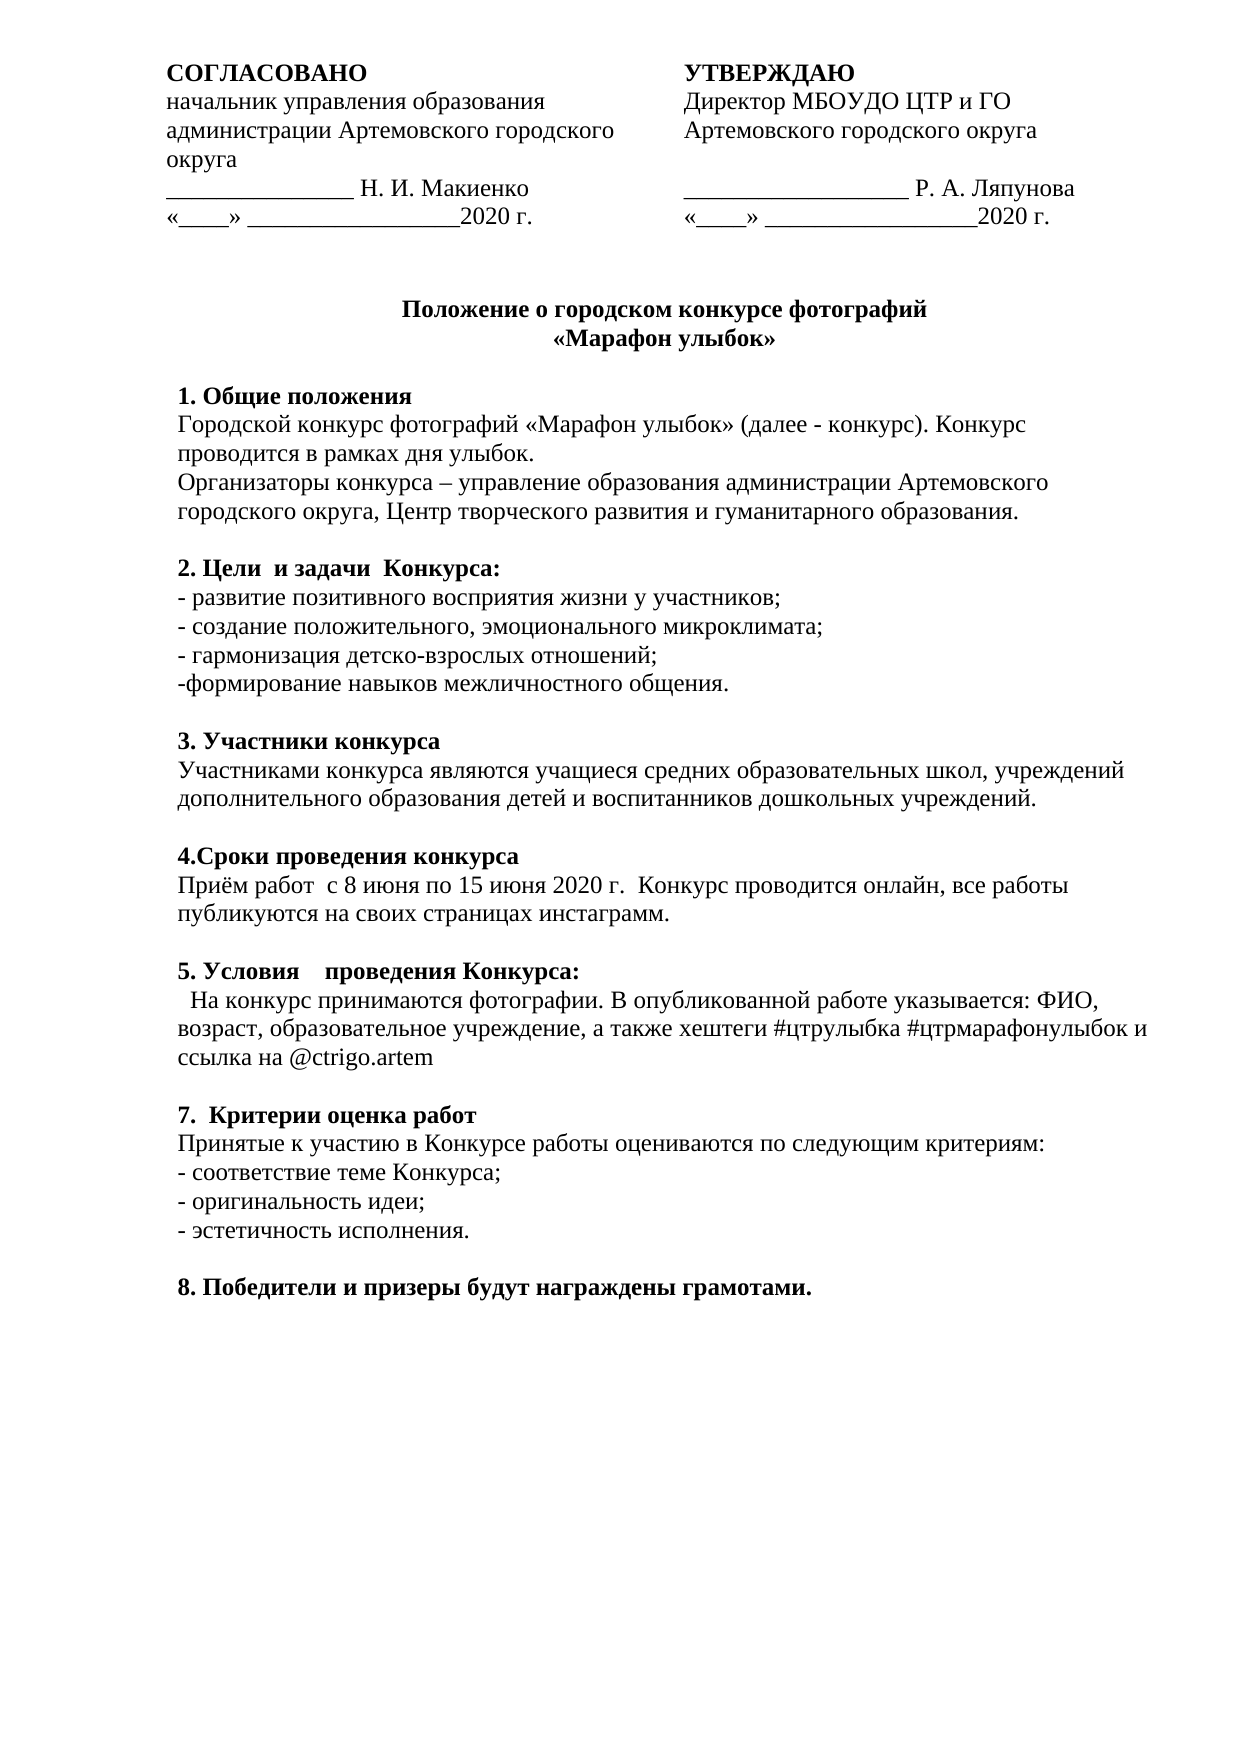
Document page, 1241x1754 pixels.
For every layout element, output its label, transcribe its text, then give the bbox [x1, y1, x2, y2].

text 5. Условия проведения Конкурса: [177, 956, 1152, 985]
text Приём работ с 8 июня по 15 июня 2020 г. Конкурс проводится онлайн, все работы публикуются на своих страницах инстаграмм. [177, 870, 1152, 927]
text «Марафон улыбок» [177, 323, 1152, 352]
text - соответствие теме Конкурса; [177, 1157, 1152, 1186]
text Организаторы конкурса – управление образования администрации Артемовского городского округа, Центр творческого развития и гуманитарного образования. [177, 467, 1152, 525]
text 4.Сроки проведения конкурса [177, 841, 1152, 870]
table_header УТВЕРЖДАЮ Директор МБОУДО ЦТР и ГО Артемовского городского округа __________________ Р. А. Ляпунова «____» _________________2020 г. [672, 58, 1190, 259]
text 3. Участники конкурса [177, 726, 1152, 755]
text Принятые к участию в Конкурсе работы оцениваются по следующим критериям: [177, 1128, 1152, 1157]
text Участниками конкурса являются учащиеся средних образовательных школ, учреждений дополнительного образования детей и воспитанников дошкольных учреждений. [177, 755, 1152, 812]
text Положение о городском конкурсе фотографий [177, 294, 1152, 323]
text - гармонизация детско-взрослых отношений; [177, 640, 1152, 668]
text - создание положительного, эмоционального микроклимата; [177, 611, 1152, 640]
text - развитие позитивного восприятия жизни у участников; [177, 582, 1152, 611]
text 7. Критерии оценка работ [177, 1100, 1152, 1128]
text -формирование навыков межличностного общения. [177, 668, 1152, 697]
text Городской конкурс фотографий «Марафон улыбок» (далее - конкурс). Конкурс проводится в рамках дня улыбок. [177, 409, 1152, 467]
text На конкурс принимаются фотографии. В опубликованной работе указывается: ФИО, возраст, образовательное учреждение, а также хештеги #цтрулыбка #цтрмарафонулыбок и ссылка на @ctrigo.artem [177, 985, 1152, 1071]
text 8. Победители и призеры будут награждены грамотами. [177, 1272, 1152, 1301]
text - эстетичность исполнения. [177, 1215, 1152, 1243]
text 1. Общие положения [177, 381, 1152, 409]
text - оригинальность идеи; [177, 1186, 1152, 1215]
table_header СОГЛАСОВАНО начальник управления образования администрации Артемовского городского округа _______________ Н. И. Макиенко «____» _________________2020 г. [155, 58, 672, 259]
text 2. Цели и задачи Конкурса: [177, 553, 1152, 582]
